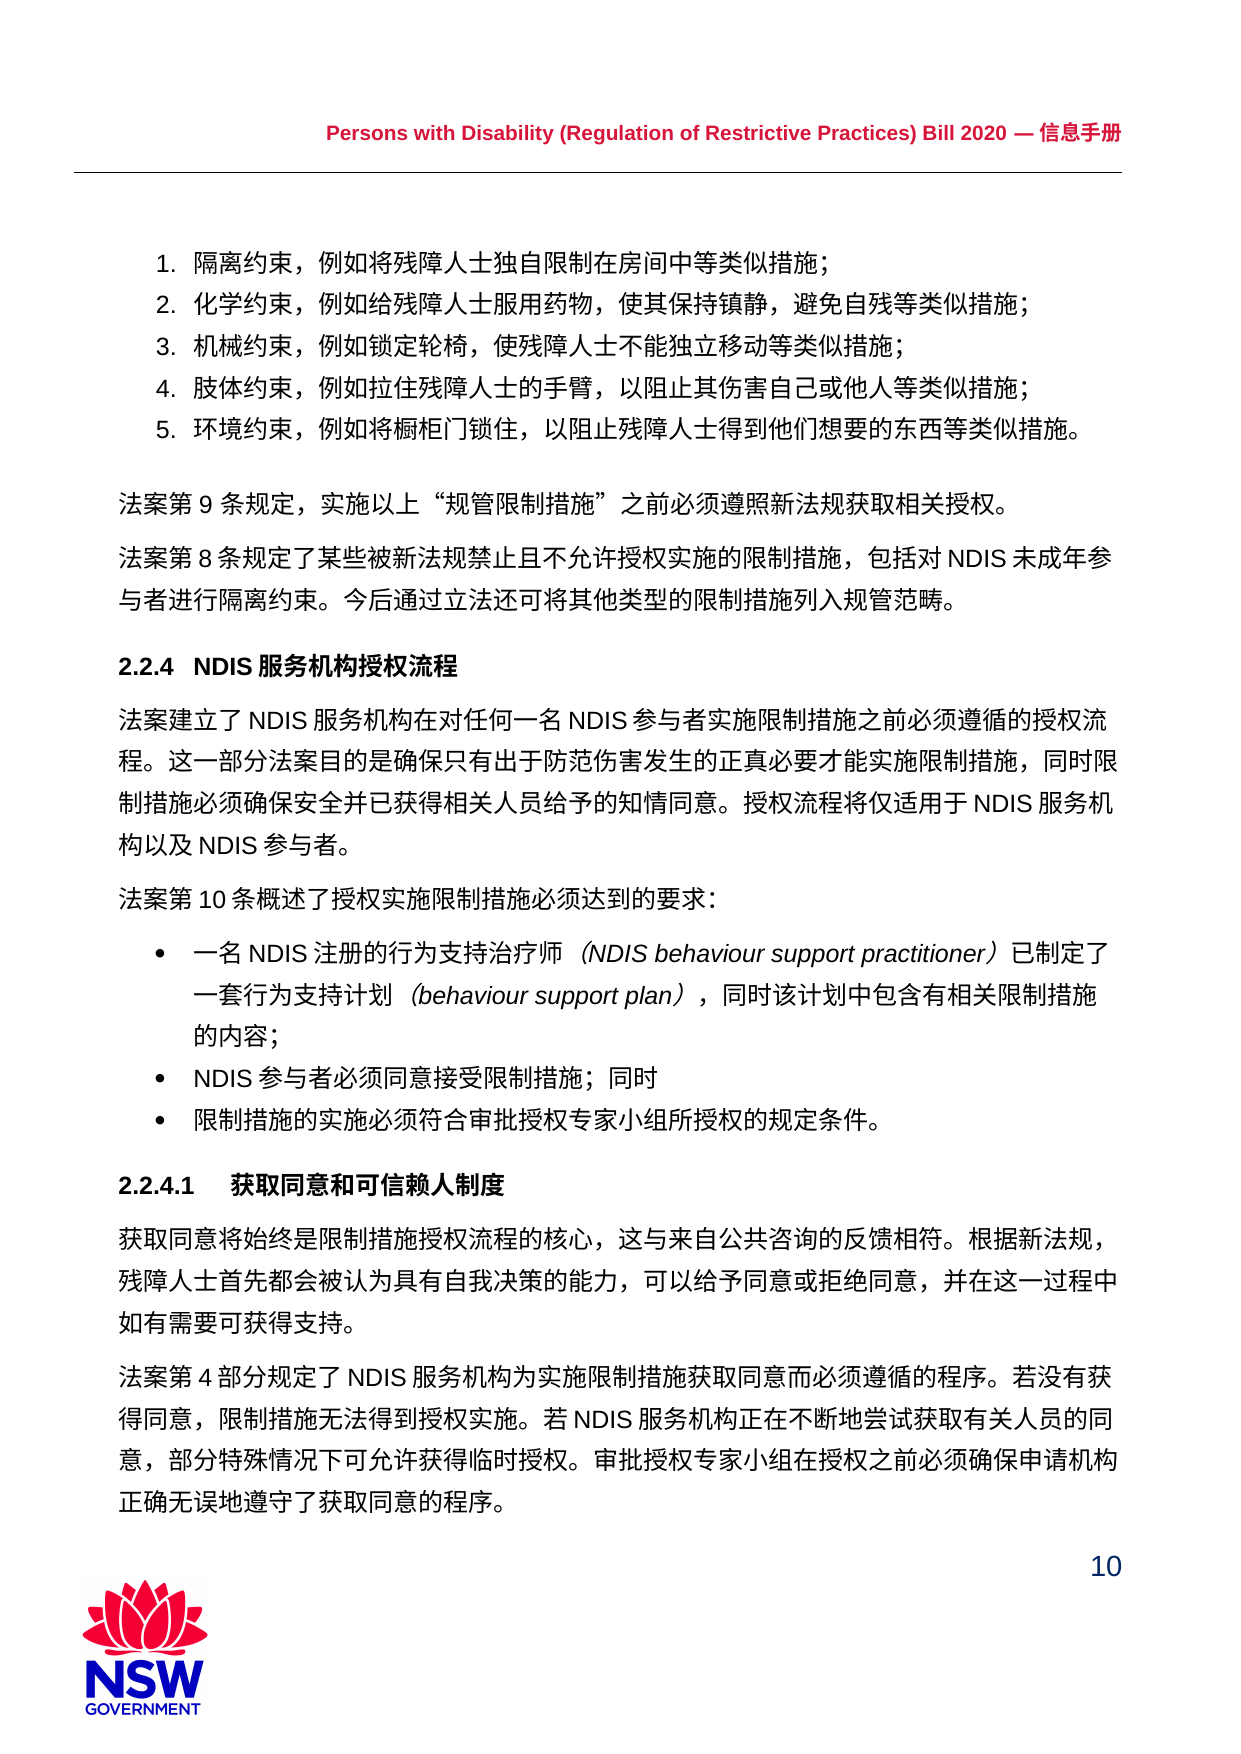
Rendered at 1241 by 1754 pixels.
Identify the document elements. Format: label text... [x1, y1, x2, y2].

picture [80, 1578, 210, 1715]
list 环境约束，例如将橱柜门锁住，以阻止残障人士得到他们想要的东西等类似措施。 [156, 410, 1122, 446]
text 法案建立了NDIS服务机构在对任何一名NDIS参与者实施限制措施之前必须遵循的授权流程。这一部分法案目的是确保只有出于防范伤害发生的正真必要才能实施限制措施，同时限制措施必须确保安全并已获得相关人员给予的知情同意。授权流程将仅适用于NDIS服务机构以及NDIS参与者。 [118, 700, 1122, 861]
list 限制措施的实施必须符合审批授权专家小组所授权的规定条件。 [156, 1100, 1122, 1136]
text 法案第4部分规定了NDIS服务机构为实施限制措施获取同意而必须遵循的程序。若没有获得同意，限制措施无法得到授权实施。若NDIS服务机构正在不断地尝试获取有关人员的同意，部分特殊情况下可允许获得临时授权。审批授权专家小组在授权之前必须确保申请机构正确无误地遵守了获取同意的程序。 [118, 1357, 1122, 1519]
text 法案第8条规定了某些被新法规禁止且不允许授权实施的限制措施，包括对NDIS未成年参与者进行隔离约束。今后通过立法还可将其他类型的限制措施列入规管范畴。 [118, 539, 1122, 617]
list 肢体约束，例如拉住残障人士的手臂，以阻止其伤害自己或他人等类似措施； [156, 368, 1122, 404]
subtitle 获取同意和可信赖人制度 [118, 1166, 1122, 1202]
text 获取同意将始终是限制措施授权流程的核心，这与来自公共咨询的反馈相符。根据新法规，残障人士首先都会被认为具有自我决策的能力，可以给予同意或拒绝同意，并在这一过程中如有需要可获得支持。 [118, 1220, 1122, 1339]
list NDIS参与者必须同意接受限制措施；同时 [156, 1058, 1122, 1095]
list 机械约束，例如锁定轮椅，使残障人士不能独立移动等类似措施； [156, 326, 1122, 363]
text 法案第10条概述了授权实施限制措施必须达到的要求： [118, 879, 1122, 916]
list 隔离约束，例如将残障人士独自限制在房间中等类似措施； [156, 243, 1122, 279]
list 化学约束，例如给残障人士服用药物，使其保持镇静，避免自残等类似措施； [156, 285, 1122, 321]
list 一名NDIS注册的行为支持治疗师（NDIS behaviour support practitioner）已制定了一套行为支持计划（behaviour support plan），同时该计划中包含有相关限制措施的内容； [156, 933, 1122, 1053]
text 法案第 9 条规定，实施以上“规管限制措施”之前必须遵照新法规获取相关授权。 [118, 484, 1122, 521]
subtitle NDIS服务机构授权流程 [118, 646, 1122, 682]
